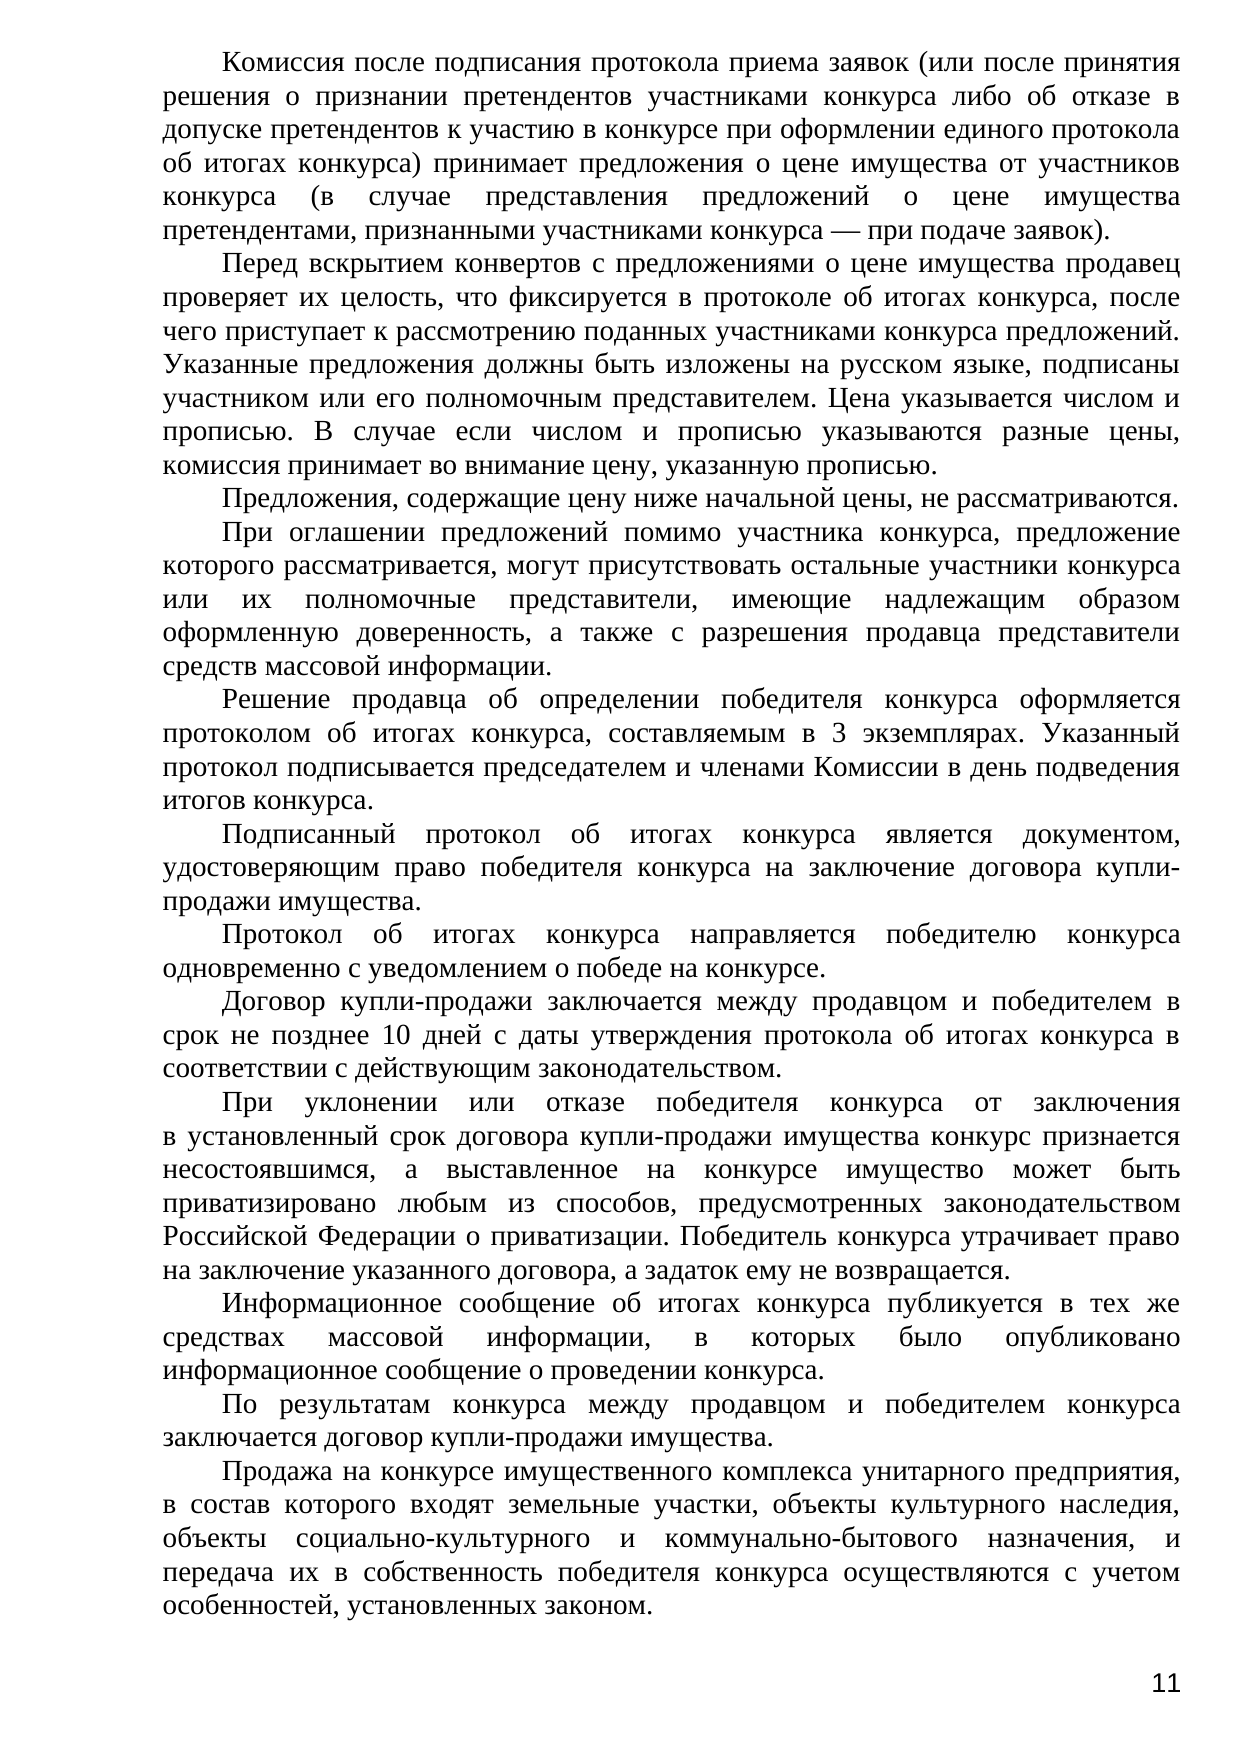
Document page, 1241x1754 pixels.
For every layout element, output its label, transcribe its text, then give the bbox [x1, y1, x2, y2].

text Комиссия после подписания протокола приема заявок (или после принятия решения о признании претендентов участниками конкурса либо об отказе в допуске претендентов к участию в конкурсе при оформлении единого протокола об итогах конкурса) принимает предложения о цене имущества от участников конкурса (в случае представления предложений о цене имущества претендентами, признанными участниками конкурса — при подаче заявок). [162, 44, 1181, 246]
text Продажа на конкурсе имущественного комплекса унитарного предприятия, в состав которого входят земельные участки, объекты культурного наследия, объекты социально-культурного и коммунально-бытового назначения, и передача их в собственность победителя конкурса осуществляются с учетом особенностей, установленных законом. [162, 1453, 1181, 1621]
text При уклонении или отказе победителя конкурса от заключения в установленный срок договора купли-продажи имущества конкурс признается несостоявшимся, а выставленное на конкурсе имущество может быть приватизировано любым из способов, предусмотренных законодательством Российской Федерации о приватизации. Победитель конкурса утрачивает право на заключение указанного договора, а задаток ему не возвращается. [162, 1084, 1181, 1285]
text Договор купли-продажи заключается между продавцом и победителем в срок не позднее 10 дней с даты утверждения протокола об итогах конкурса в соответствии с действующим законодательством. [162, 983, 1181, 1084]
text Информационное сообщение об итогах конкурса публикуется в тех же средствах массовой информации, в которых было опубликовано информационное сообщение о проведении конкурса. [162, 1285, 1181, 1386]
text Решение продавца об определении победителя конкурса оформляется протоколом об итогах конкурса, составляемым в 3 экземплярах. Указанный протокол подписывается председателем и членами Комиссии в день подведения итогов конкурса. [162, 682, 1181, 816]
text По результатам конкурса между продавцом и победителем конкурса заключается договор купли-продажи имущества. [162, 1386, 1181, 1453]
text При оглашении предложений помимо участника конкурса, предложение которого рассматривается, могут присутствовать остальные участники конкурса или их полномочные представители, имеющие надлежащим образом оформленную доверенность, а также с разрешения продавца представители средств массовой информации. [162, 514, 1181, 682]
text Протокол об итогах конкурса направляется победителю конкурса одновременно с уведомлением о победе на конкурсе. [162, 916, 1181, 983]
text Перед вскрытием конвертов с предложениями о цене имущества продавец проверяет их целость, что фиксируется в протоколе об итогах конкурса, после чего приступает к рассмотрению поданных участниками конкурса предложений. Указанные предложения должны быть изложены на русском языке, подписаны участником или его полномочным представителем. Цена указывается числом и прописью. В случае если числом и прописью указываются разные цены, комиссия принимает во внимание цену, указанную прописью. [162, 246, 1181, 480]
text Предложения, содержащие цену ниже начальной цены, не рассматриваются. [162, 480, 1181, 514]
text Подписанный протокол об итогах конкурса является документом, удостоверяющим право победителя конкурса на заключение договора купли-продажи имущества. [162, 816, 1181, 916]
